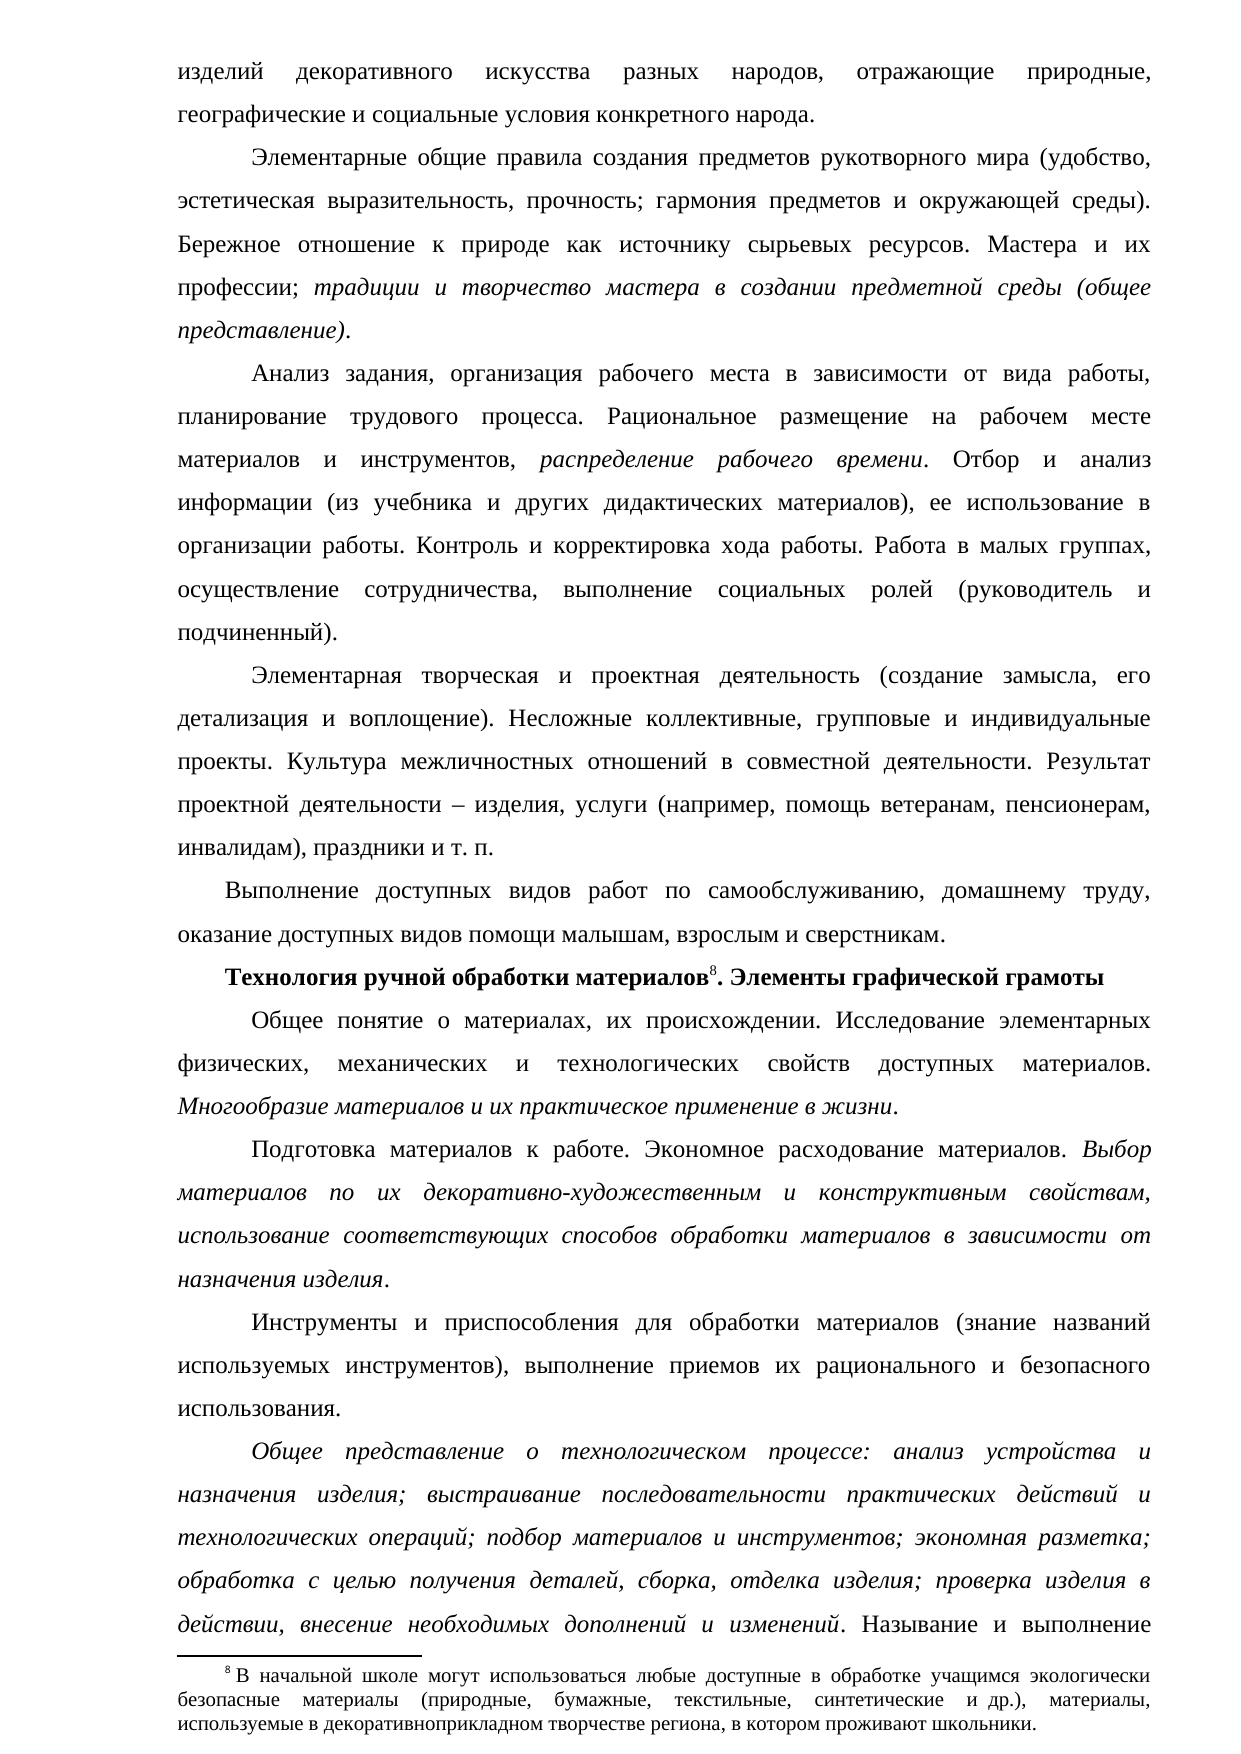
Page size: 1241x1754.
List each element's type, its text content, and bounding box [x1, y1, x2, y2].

text Анализ задания, организация рабочего места в зависимости от вида работы, планирование трудового процесса. Рациональное размещение на рабочем месте материалов и инструментов, распределение рабочего времени. Отбор и анализ информации (из учебника и других дидактических материалов), ее использование в организации работы. Контроль и корректировка хода работы. Работа в малых группах, осуществление сотрудничества, выполнение социальных ролей (руководитель и подчиненный). [177, 358, 1152, 646]
text Общее понятие о материалах, их происхождении. Исследование элементарных физических, механических и технологических свойств доступных материалов. Многообразие материалов и их практическое применение в жизни. [177, 1005, 1152, 1120]
text Выполнение доступных видов работ по самообслуживанию, домашнему труду, оказание доступных видов помощи малышам, взрослым и сверстникам. [177, 876, 1152, 947]
text Элементарные общие правила создания предметов рукотворного мира (удобство, эстетическая выразительность, прочность; гармония предметов и окружающей среды). Бережное отношение к природе как источнику сырьевых ресурсов. Мастера и их профессии; традиции и творчество мастера в создании предметной среды (общее представление). [177, 142, 1152, 344]
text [177, 56, 1152, 128]
text Элементарная творческая и проектная деятельность (создание замысла, его детализация и воплощение). Несложные коллективные, групповые и индивидуальные проекты. Культура межличностных отношений в совместной деятельности. Результат проектной деятельности – изделия, услуги (например, помощь ветеранам, пенсионерам, инвалидам), праздники и т. п. [177, 660, 1152, 861]
text Инструменты и приспособления для обработки материалов (знание названий используемых инструментов), выполнение приемов их рационального и безопасного использования. [177, 1307, 1152, 1422]
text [177, 1436, 1152, 1637]
text Подготовка материалов к работе. Экономное расходование материалов. Выбор материалов по их декоративно-художественным и конструктивным свойствам, использование соответствующих способов обработки материалов в зависимости от назначения изделия. [177, 1134, 1152, 1292]
text Технология ручной обработки материалов. Элементы графической грамоты [177, 962, 1152, 991]
